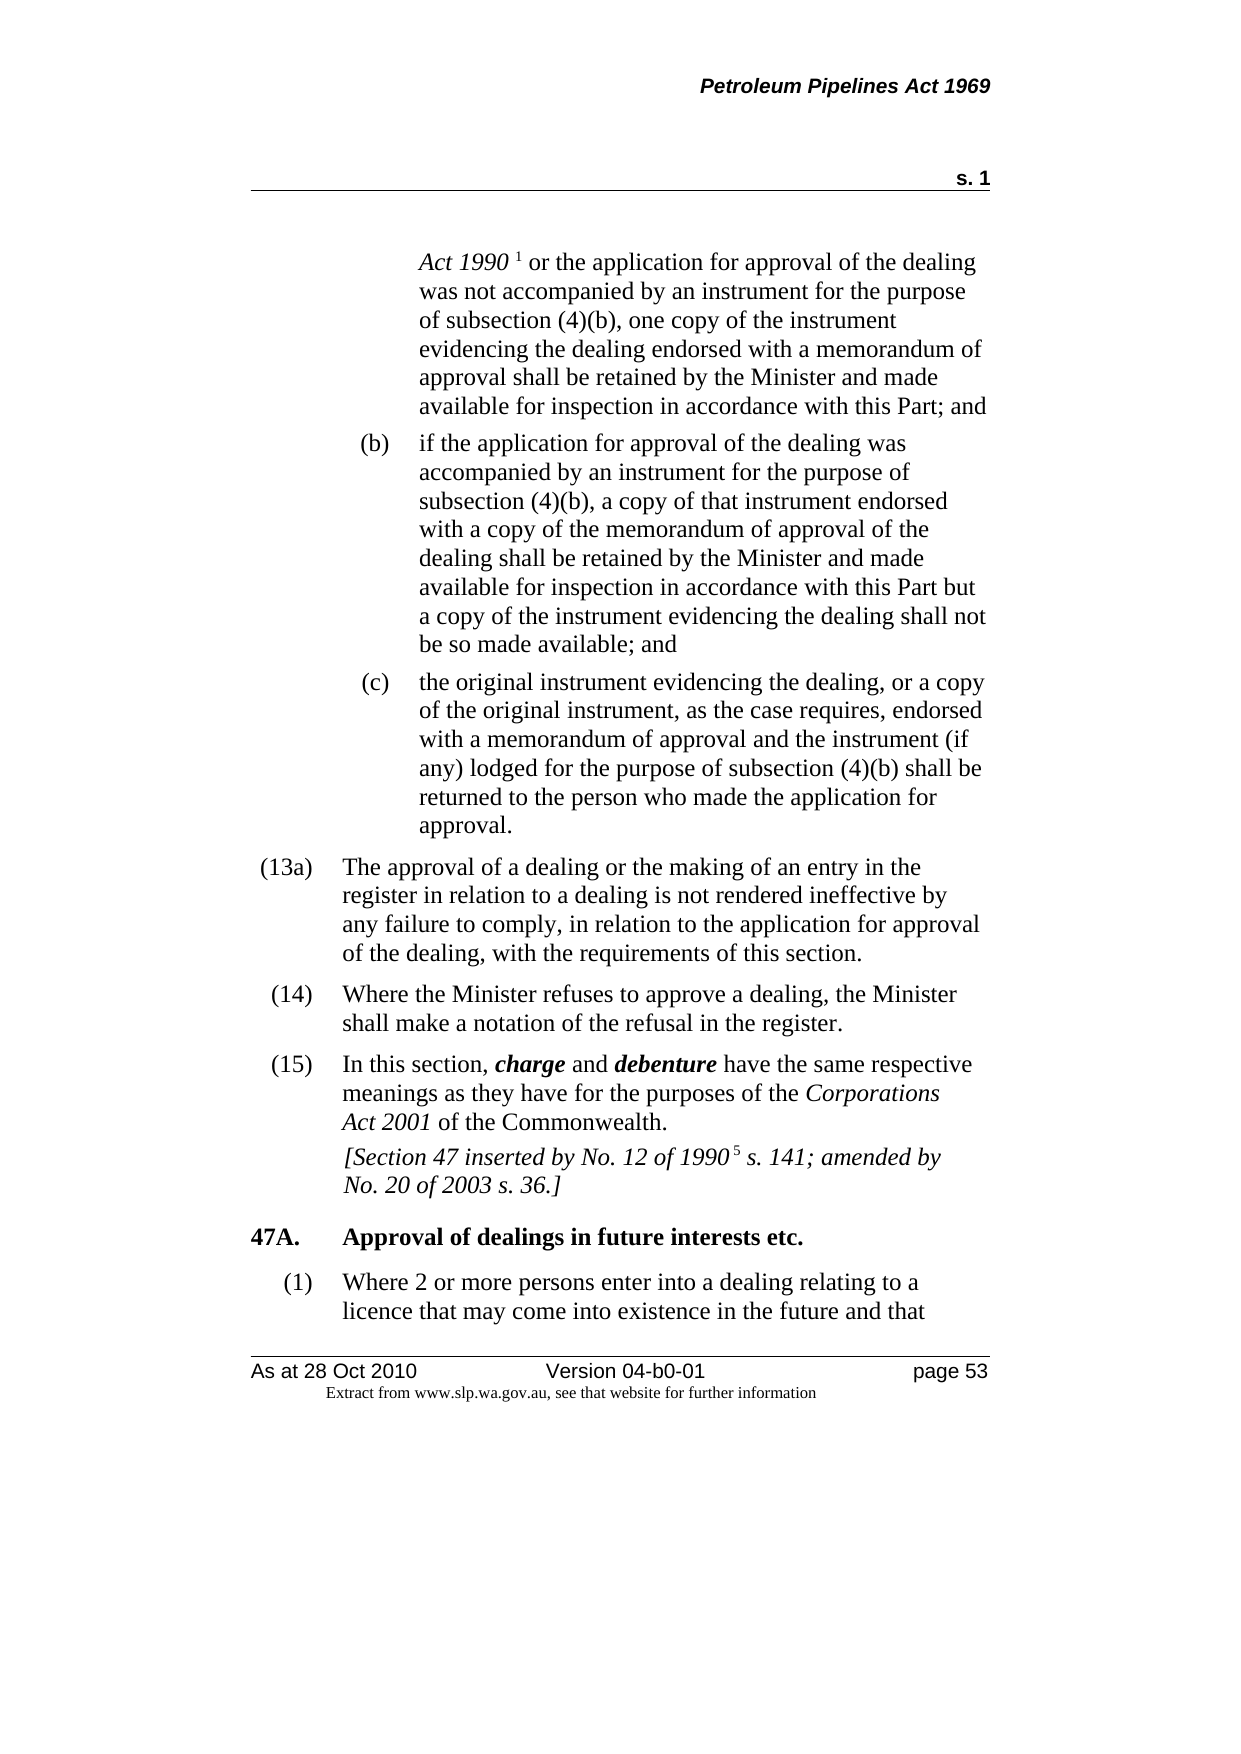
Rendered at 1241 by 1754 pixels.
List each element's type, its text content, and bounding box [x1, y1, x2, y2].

text (15) In this section, charge and debenture have the same respective meanings as they have for the purposes of the Corporations Act 2001 of the Commonwealth. [251, 1049, 990, 1135]
subtitle 47A. Approval of dealings in future interests etc. [251, 1222, 990, 1251]
text (14) Where the Minister refuses to approve a dealing, the Minister shall make a notation of the refusal in the register. [251, 979, 990, 1037]
text (13a) The approval of a dealing or the making of an entry in the register in relation to a dealing is not rendered ineffective by any failure to comply, in relation to the application for approval of the dealing, with the requirements of this section. [251, 852, 990, 967]
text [251, 247, 990, 420]
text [251, 1267, 990, 1325]
text (b) if the application for approval of the dealing was accompanied by an instrument for the purpose of subsection (4)(b), a copy of that instrument endorsed with a copy of the memorandum of approval of the dealing shall be retained by the Minister and made available for inspection in accordance with this Part but a copy of the instrument evidencing the dealing shall not be so made available; and [251, 428, 990, 658]
text (c) the original instrument evidencing the dealing, or a copy of the original instrument, as the case requires, endorsed with a memorandum of approval and the instrument (if any) lodged for the purpose of subsection (4)(b) shall be returned to the person who made the application for approval. [251, 667, 990, 839]
text [Section 47 inserted by No. 12 of 1990 5 s. 141; amended by No. 20 of 2003 s. 36.] [251, 1142, 990, 1199]
